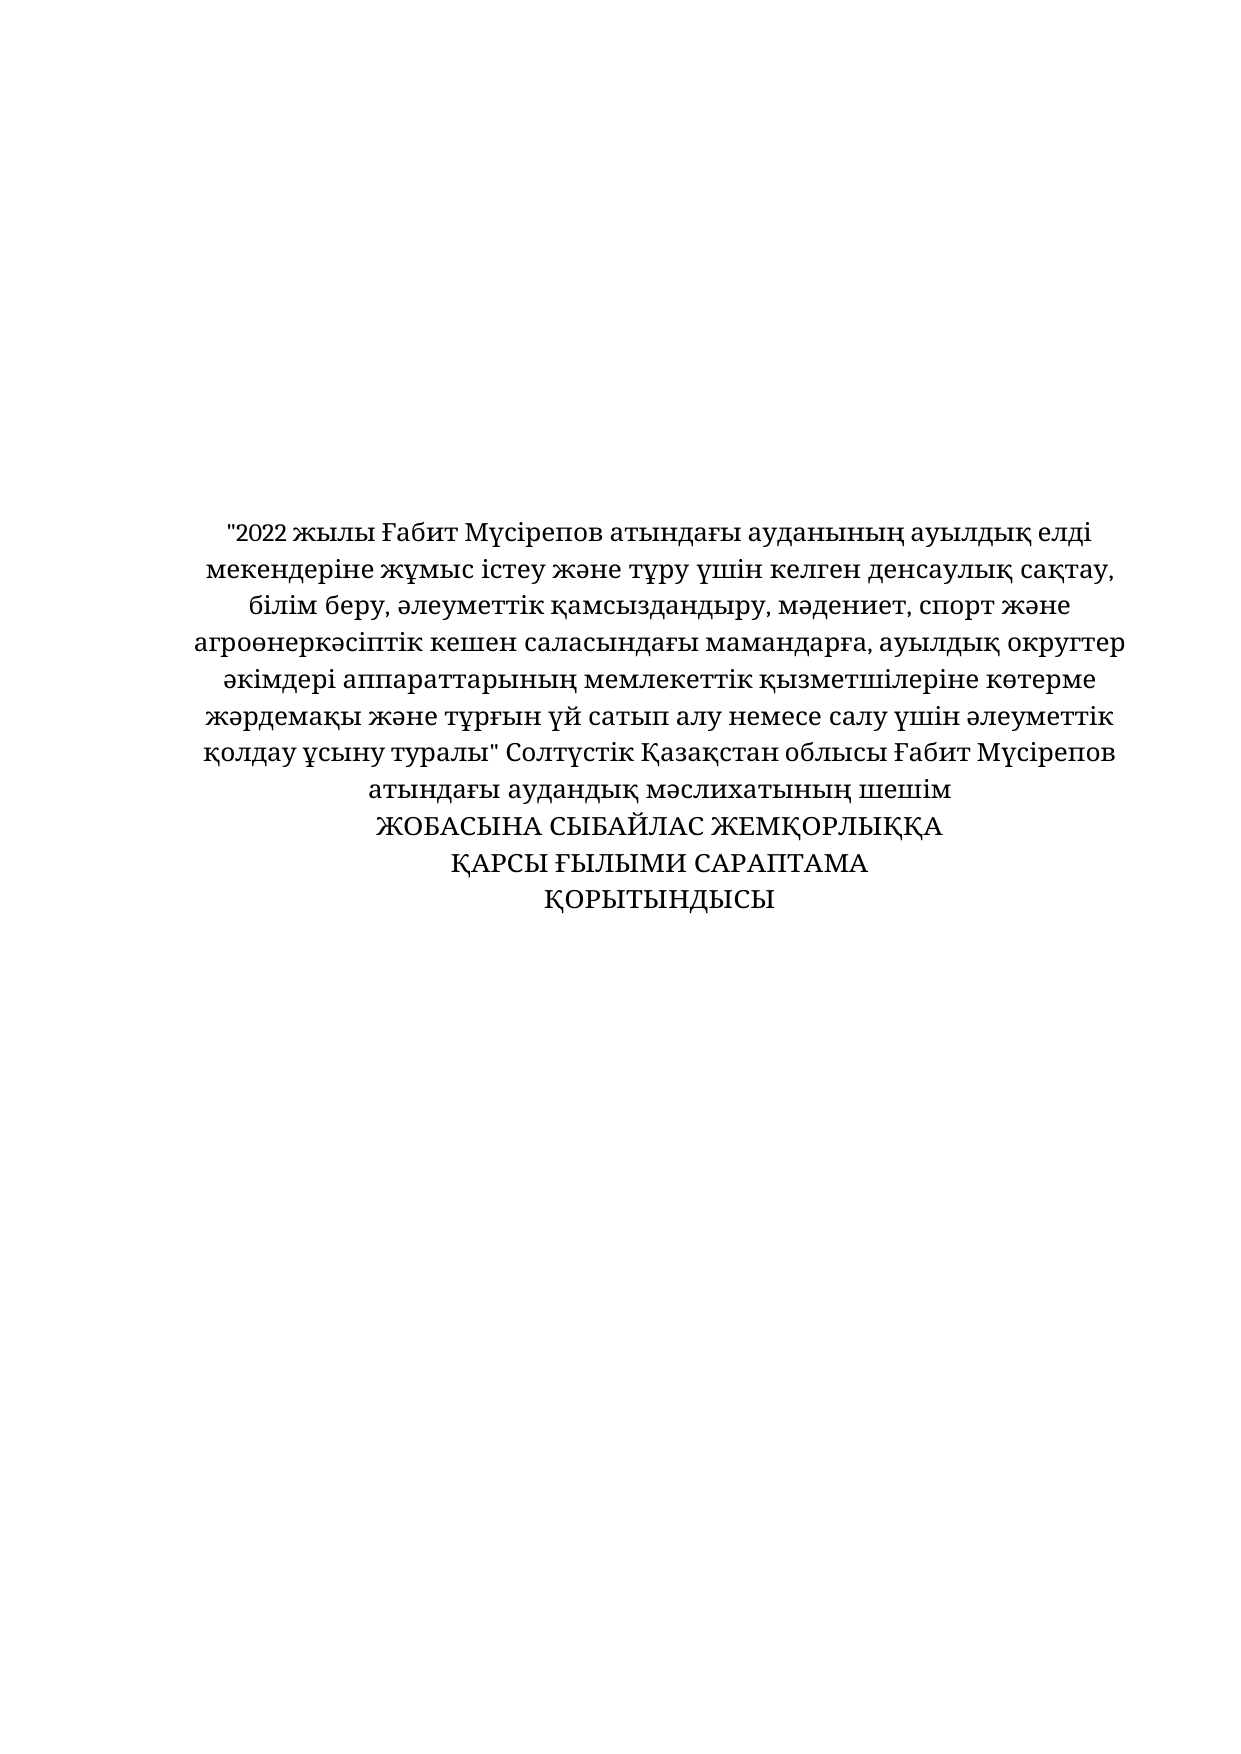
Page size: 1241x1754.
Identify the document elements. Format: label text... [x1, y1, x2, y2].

text ЖОБАСЫНА СЫБАЙЛАС ЖЕМҚОРЛЫҚҚА ҚАРСЫ ҒЫЛЫМИ САРАПТАМА ҚОРЫТЫНДЫСЫ [350, 813, 968, 915]
text "2022 жылы Ғабит Мүсірепов атындағы ауданының ауылдық елді мекендеріне жұмыс істеу және тұру үшін келген денсаулық сақтау, білім беру, әлеуметтік қамсыздандыру, мәдениет, спорт және агроөнеркәсіптік кешен саласындағы мамандарға, ауылдық округтер әкімдері аппараттарының мемлекеттік қызметшілеріне көтерме жәрдемақы және тұрғын үй сатып алу немесе салу үшін әлеуметтік қолдау ұсыну туралы" Солтүстік Қазақстан облысы Ғабит Мүсірепов атындағы аудандық мәслихатының шешім [168, 519, 1151, 805]
